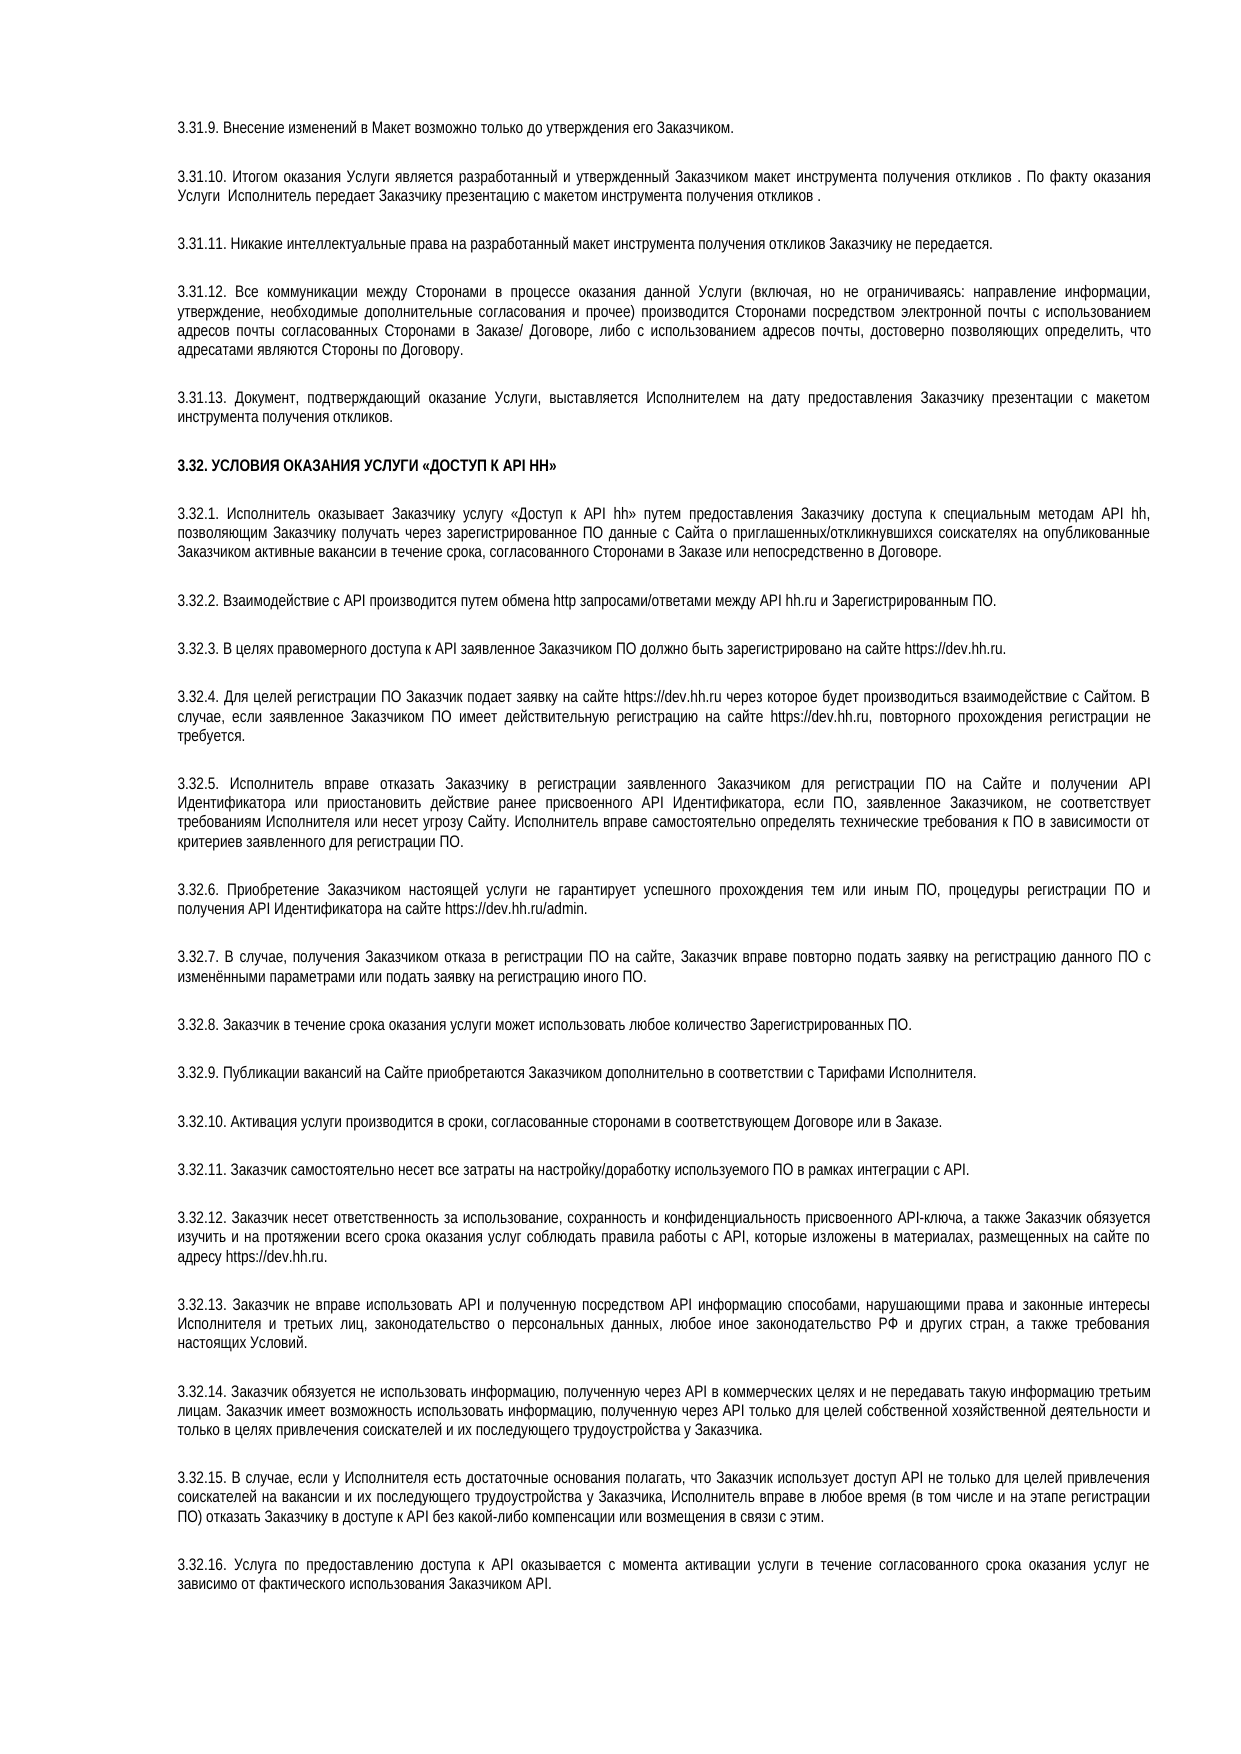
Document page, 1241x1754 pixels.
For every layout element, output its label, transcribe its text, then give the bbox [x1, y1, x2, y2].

text 3.31.13. Документ, подтверждающий оказание Услуги, выставляется Исполнителем на дату предоставления Заказчику презентации с макетом инструмента получения откликов. [177, 388, 1152, 426]
text 3.32.6. Приобретение Заказчиком настоящей услуги не гарантирует успешного прохождения тем или иным ПО, процедуры регистрации ПО и получения API Идентификатора на сайте https://dev.hh.ru/admin. [177, 880, 1152, 918]
text 3.32.4. Для целей регистрации ПО Заказчик подает заявку на сайте https://dev.hh.ru через которое будет производиться взаимодействие с Сайтом. В случае, если заявленное Заказчиком ПО имеет действительную регистрацию на сайте https://dev.hh.ru, повторного прохождения регистрации не требуется. [177, 687, 1152, 745]
text 3.32.13. Заказчик не вправе использовать API и полученную посредством API информацию способами, нарушающими права и законные интересы Исполнителя и третьих лиц, законодательство о персональных данных, любое иное законодательство РФ и других стран, а также требования настоящих Условий. [177, 1295, 1152, 1352]
text 3.31.10. Итогом оказания Услуги является разработанный и утвержденный Заказчиком макет инструмента получения откликов . По факту оказания Услуги Исполнитель передает Заказчику презентацию с макетом инструмента получения откликов . [177, 166, 1152, 205]
text 3.31.9. Внесение изменений в Макет возможно только до утверждения его Заказчиком. [177, 118, 1152, 137]
text 3.32. УСЛОВИЯ ОКАЗАНИЯ УСЛУГИ «ДОСТУП К API HH» [177, 456, 1152, 475]
text 3.31.11. Никакие интеллектуальные права на разработанный макет инструмента получения откликов Заказчику не передается. [177, 234, 1152, 253]
text 3.32.15. В случае, если у Исполнителя есть достаточные основания полагать, что Заказчик использует доступ API не только для целей привлечения соискателей на вакансии и их последующего трудоустройства у Заказчика, Исполнитель вправе в любое время (в том числе и на этапе регистрации ПО) отказать Заказчику в доступе к АPI без какой-либо компенсации или возмещения в связи с этим. [177, 1468, 1152, 1526]
text 3.32.3. В целях правомерного доступа к API заявленное Заказчиком ПО должно быть зарегистрировано на сайте https://dev.hh.ru. [177, 639, 1152, 658]
text 3.31.12. Все коммуникации между Сторонами в процессе оказания данной Услуги (включая, но не ограничиваясь: направление информации, утверждение, необходимые дополнительные согласования и прочее) производится Сторонами посредством электронной почты с использованием адресов почты согласованных Сторонами в Заказе/ Договоре, либо с использованием адресов почты, достоверно позволяющих определить, что адресатами являются Стороны по Договору. [177, 282, 1152, 359]
text 3.32.9. Публикации вакансий на Сайте приобретаются Заказчиком дополнительно в соответствии с Тарифами Исполнителя. [177, 1063, 1152, 1082]
text 3.32.16. Услуга по предоставлению доступа к API оказывается с момента активации услуги в течение согласованного срока оказания услуг не зависимо от фактического использования Заказчиком API. [177, 1555, 1152, 1593]
text 3.32.11. Заказчик самостоятельно несет все затраты на настройку/доработку используемого ПО в рамках интеграции с API. [177, 1160, 1152, 1179]
text 3.32.1. Исполнитель оказывает Заказчику услугу «Доступ к API hh» путем предоставления Заказчику доступа к специальным методам API hh, позволяющим Заказчику получать через зарегистрированное ПО данные с Сайта о приглашенных/откликнувшихся соискателях на опубликованные Заказчиком активные вакансии в течение срока, согласованного Сторонами в Заказе или непосредственно в Договоре. [177, 504, 1152, 561]
text 3.32.12. Заказчик несет ответственность за использование, сохранность и конфиденциальность присвоенного API-ключа, а также Заказчик обязуется изучить и на протяжении всего срока оказания услуг соблюдать правила работы с API, которые изложены в материалах, размещенных на сайте по адресу https://dev.hh.ru. [177, 1208, 1152, 1266]
text 3.32.7. В случае, получения Заказчиком отказа в регистрации ПО на сайте, Заказчик вправе повторно подать заявку на регистрацию данного ПО с изменёнными параметрами или подать заявку на регистрацию иного ПО. [177, 947, 1152, 986]
text 3.32.8. Заказчик в течение срока оказания услуги может использовать любое количество Зарегистрированных ПО. [177, 1015, 1152, 1034]
text 3.32.2. Взаимодействие с API производится путем обмена http запросами/ответами между API hh.ru и Зарегистрированным ПО. [177, 591, 1152, 610]
text 3.32.5. Исполнитель вправе отказать Заказчику в регистрации заявленного Заказчиком для регистрации ПО на Сайте и получении API Идентификатора или приостановить действие ранее присвоенного API Идентификатора, если ПО, заявленное Заказчиком, не соответствует требованиям Исполнителя или несет угрозу Сайту. Исполнитель вправе самостоятельно определять технические требования к ПО в зависимости от критериев заявленного для регистрации ПО. [177, 774, 1152, 851]
text 3.32.10. Активация услуги производится в сроки, согласованные сторонами в соответствующем Договоре или в Заказе. [177, 1111, 1152, 1131]
text 3.32.14. Заказчик обязуется не использовать информацию, полученную через API в коммерческих целях и не передавать такую информацию третьим лицам. Заказчик имеет возможность использовать информацию, полученную через API только для целей собственной хозяйственной деятельности и только в целях привлечения соискателей и их последующего трудоустройства у Заказчика. [177, 1381, 1152, 1439]
